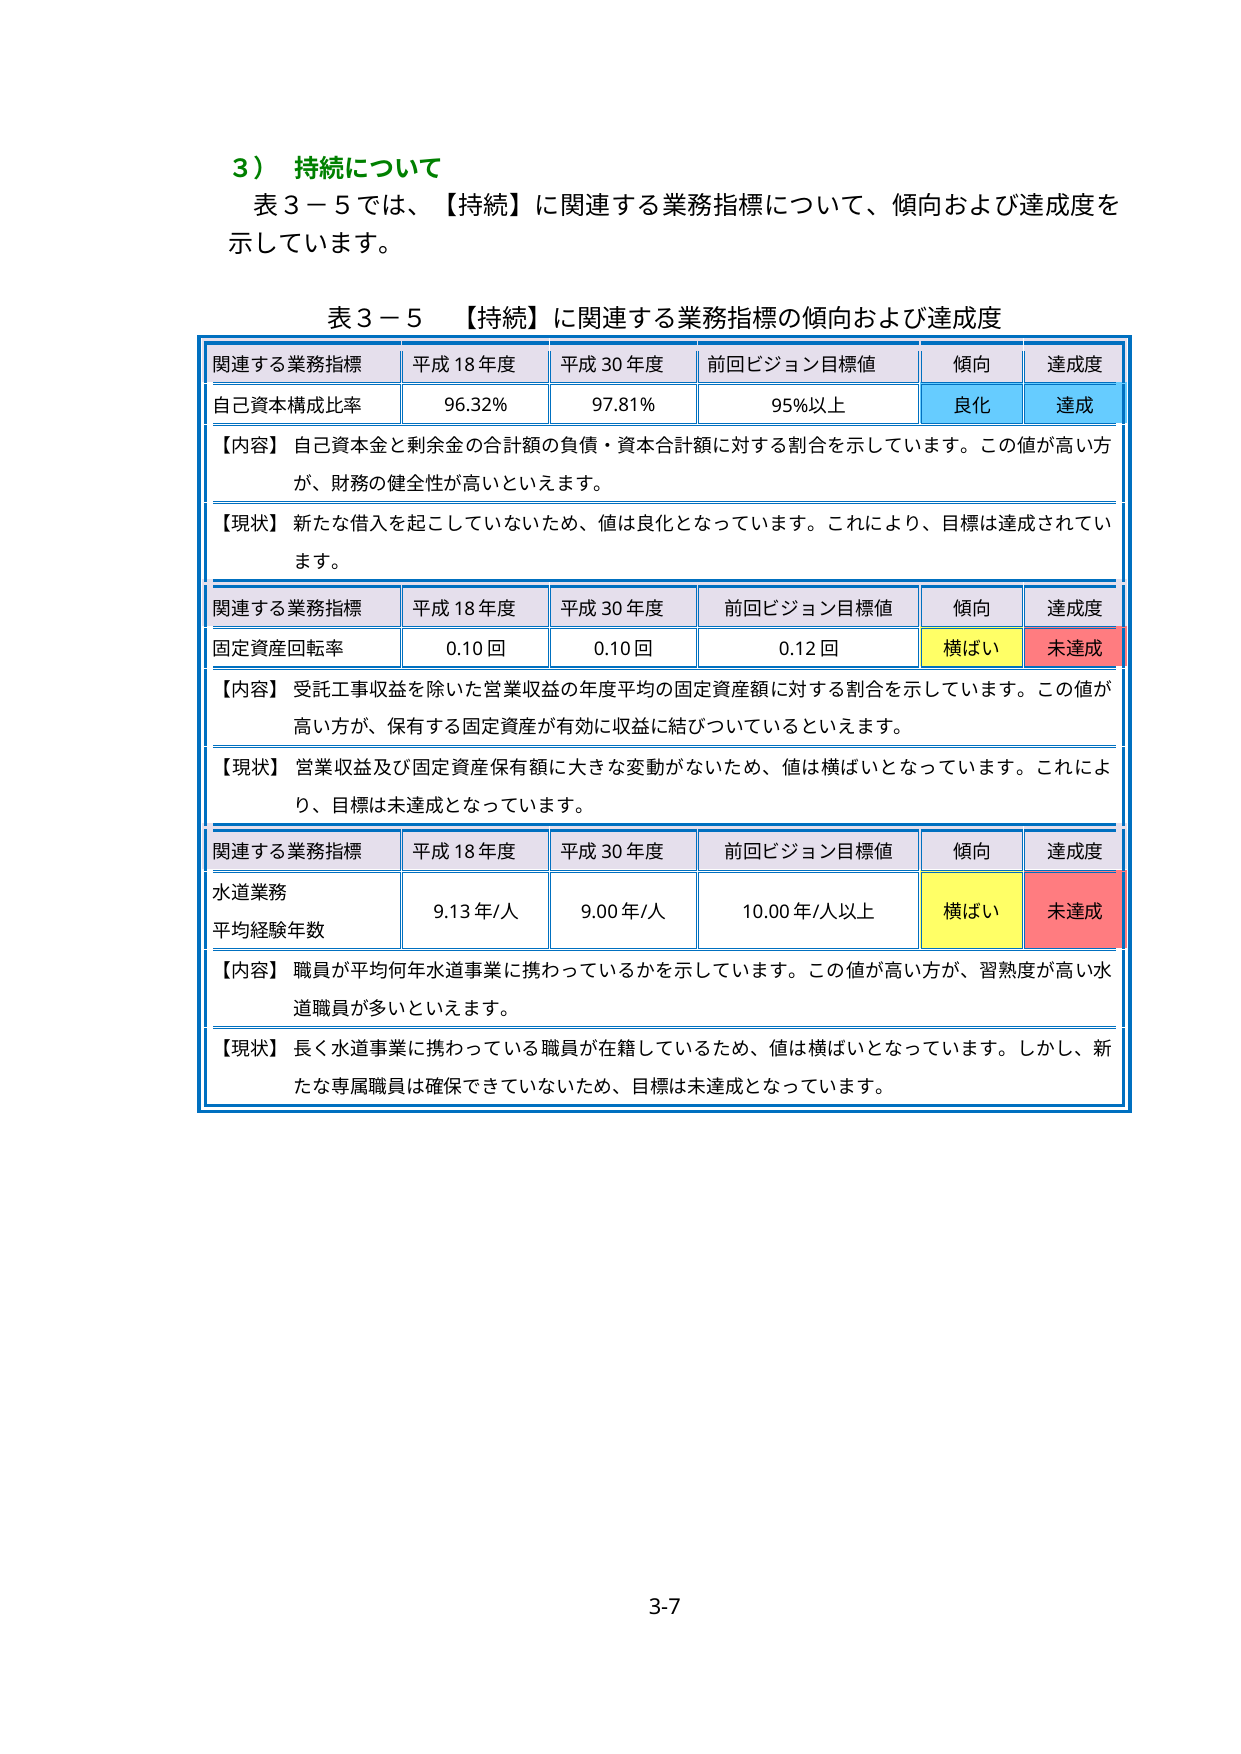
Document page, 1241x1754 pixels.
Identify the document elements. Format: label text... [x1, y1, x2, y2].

list 持続について [229, 148, 1122, 185]
table_cell 96.32% [403, 385, 548, 423]
table_header 平成18年度 [402, 345, 549, 382]
table_cell 傾向 [922, 832, 1022, 869]
table_cell 97.81% [551, 385, 696, 423]
table_cell 【現状】 長く水道事業に携わっている職員が在籍しているため、値は横ばいとなっています。しかし、新たな専属職員は確保できていないため、目標は未達成となっています。 [207, 1026, 1124, 1104]
table_cell 平成30年度 [551, 588, 696, 626]
table_cell 【現状】 営業収益及び固定資産保有額に大きな変動がないため、値は横ばいとなっています。これにより、目標は未達成となっています。 [207, 745, 1124, 823]
table_cell 未達成 [1025, 626, 1124, 666]
list 表３－５では、【持続】に関連する業務指標について、傾向および達成度を示しています。 [229, 185, 1122, 260]
table_cell 関連する業務指標 [202, 823, 402, 869]
table_header 傾向 [920, 342, 1023, 382]
table_cell 9.00年/人 [551, 873, 696, 948]
table_cell 【内容】 自己資本金と剰余金の合計額の負債・資本合計額に対する割合を示しています。この値が高い方が、財務の健全性が高いといえます。 [207, 423, 1124, 501]
table_cell 【現状】 新たな借入を起こしていないため、値は良化となっています。これにより、目標は達成されています。 [207, 501, 1124, 579]
table_header 平成30年度 [550, 345, 697, 382]
table_cell 【内容】 職員が平均何年水道事業に携わっているかを示しています。この値が高い方が、習熟度が高い水道職員が多いといえます。 [207, 948, 1124, 1026]
table_cell 【内容】 受託工事収益を除いた営業収益の年度平均の固定資産額に対する割合を示しています。この値が高い方が、保有する固定資産が有効に収益に結びついているといえます。 [207, 666, 1124, 744]
table_cell 達成 [1024, 382, 1127, 423]
table_cell 前回ビジョン目標値 [697, 826, 920, 869]
table_cell 固定資産回転率 [207, 626, 400, 666]
table_cell 95%以上 [699, 385, 918, 423]
table_cell 10.00年/人以上 [699, 873, 918, 948]
table_cell 達成度 [1024, 579, 1127, 626]
table_header 達成度 [1024, 338, 1127, 382]
table_cell 前回ビジョン目標値 [697, 582, 920, 626]
table_header 前回ビジョン目標値 [697, 338, 920, 382]
table_cell 平成18年度 [403, 832, 548, 869]
table_cell 自己資本構成比率 [202, 382, 402, 423]
table_cell 良化 [922, 385, 1022, 423]
table_cell 平成18年度 [403, 588, 548, 626]
table_cell 0.10回 [551, 629, 696, 666]
table_cell 関連する業務指標 [202, 579, 402, 626]
table_cell 9.13年/人 [403, 873, 548, 948]
table_header 関連する業務指標 [202, 338, 402, 382]
table_cell 水道業務 平均経験年数 [207, 870, 400, 948]
table_cell 達成度 [1024, 823, 1127, 869]
table_cell 平成30年度 [551, 832, 696, 869]
table_cell 傾向 [922, 588, 1022, 626]
table_cell 0.12回 [699, 629, 918, 666]
text 表３－５ 【持続】に関連する業務指標の傾向および達成度 [207, 298, 1122, 335]
table_cell 0.10回 [403, 629, 548, 666]
table_cell 横ばい [922, 873, 1022, 948]
table_cell 未達成 [1025, 870, 1124, 948]
table_cell 横ばい [922, 629, 1022, 666]
